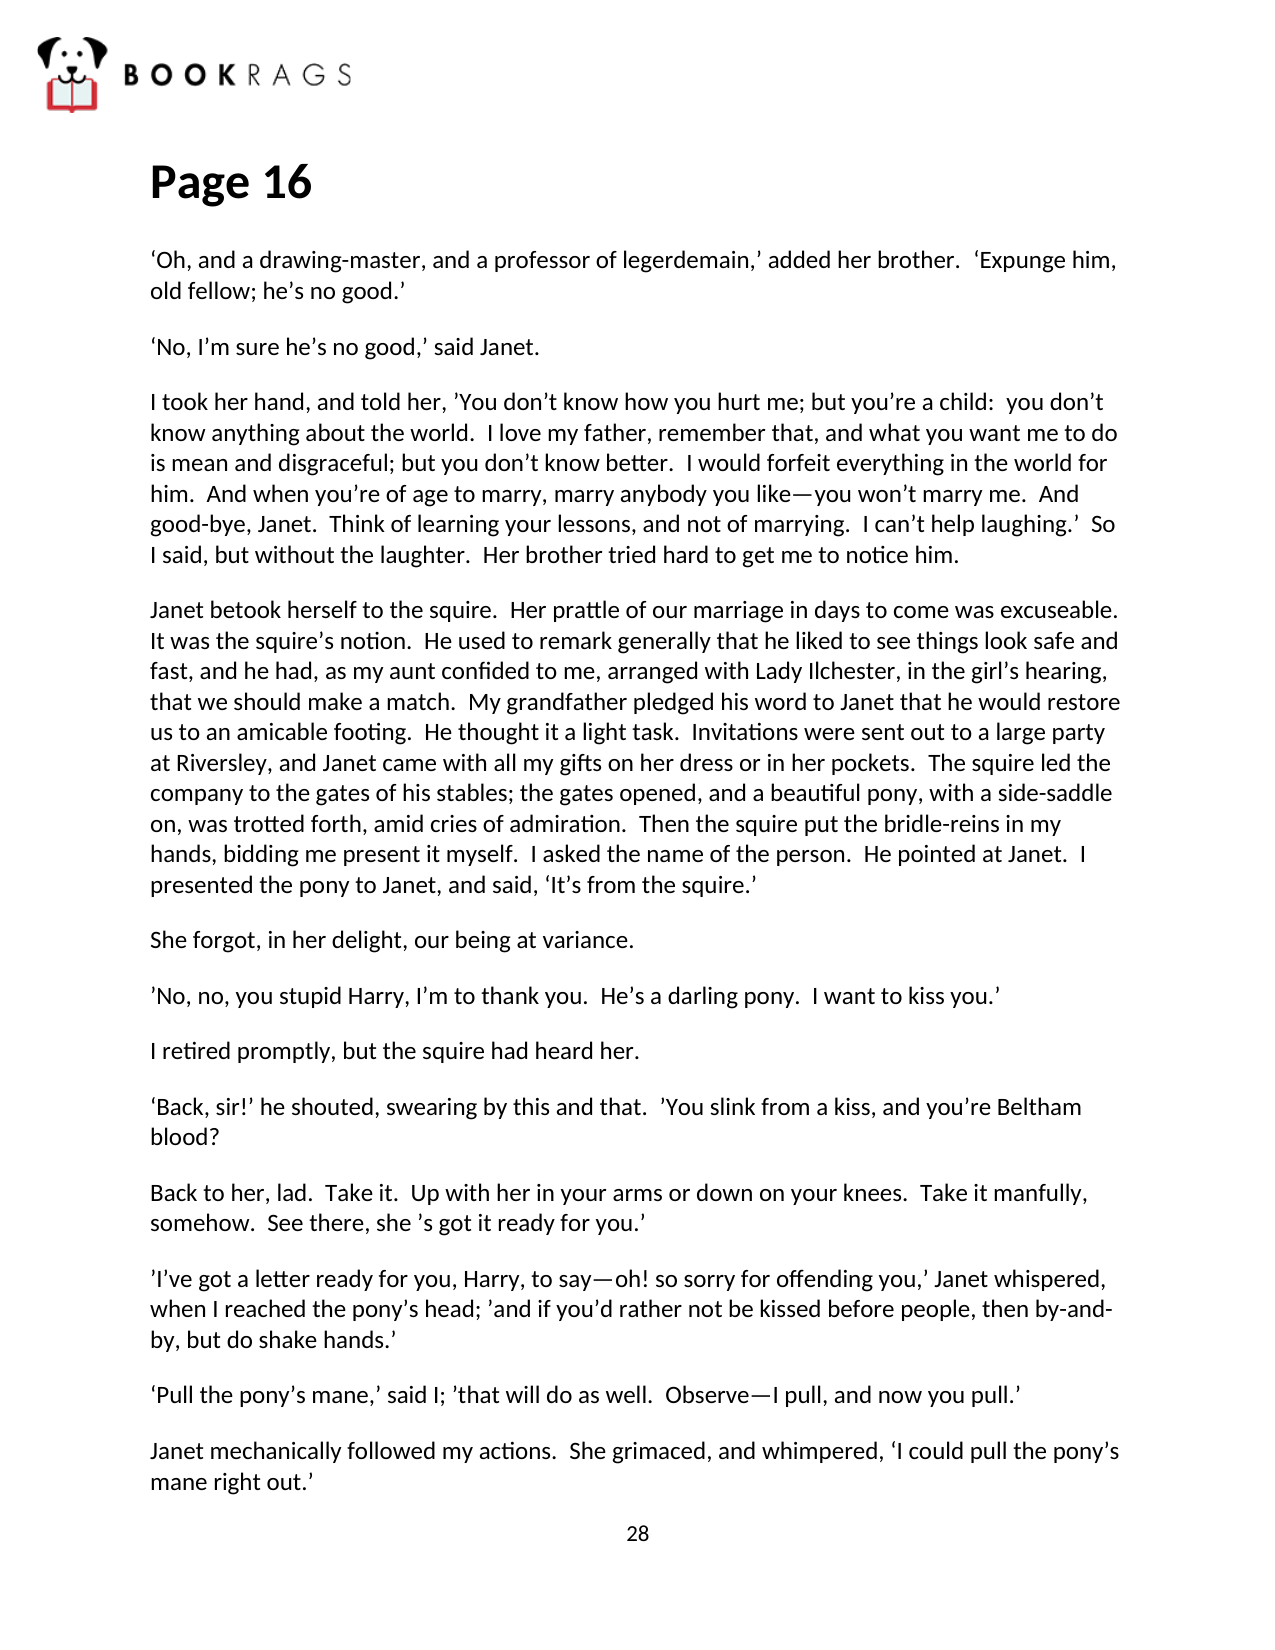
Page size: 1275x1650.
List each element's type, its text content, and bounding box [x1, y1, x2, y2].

text She forgot, in her delight, our being at variance. [150, 924, 1125, 955]
text ‘Pull the pony’s mane,’ said I; ’that will do as well. Observe—­I pull, and now you pull.’ [150, 1380, 1125, 1410]
text Janet betook herself to the squire. Her prattle of our marriage in days to come was excuseable. It was the squire’s notion. He used to remark generally that he liked to see things look safe and fast, and he had, as my aunt confided to me, arranged with Lady Ilchester, in the girl’s hearing, that we should make a match. My grandfather pledged his word to Janet that he would restore us to an amicable footing. He thought it a light task. Invitations were sent out to a large party at Riversley, and Janet came with all my gifts on her dress or in her pockets. The squire led the company to the gates of his stables; the gates opened, and a beautiful pony, with a side-saddle on, was trotted forth, amid cries of admiration. Then the squire put the bridle-reins in my hands, bidding me present it myself. I asked the name of the person. He pointed at Janet. I presented the pony to Janet, and said, ‘It’s from the squire.’ [150, 594, 1125, 899]
text ‘Back, sir!’ he shouted, swearing by this and that. ’You slink from a kiss, and you’re Beltham blood? [150, 1091, 1125, 1152]
text I retired promptly, but the squire had heard her. [150, 1036, 1125, 1066]
text Page 16 [150, 150, 1125, 211]
text ‘Oh, and a drawing-master, and a professor of legerdemain,’ added her brother. ‘Expunge him, old fellow; he’s no good.’ [150, 244, 1125, 306]
text ‘No, I’m sure he’s no good,’ said Janet. [150, 331, 1125, 361]
text I took her hand, and told her, ’You don’t know how you hurt me; but you’re a child: you don’t know anything about the world. I love my father, remember that, and what you want me to do is mean and disgraceful; but you don’t know better. I would forfeit everything in the world for him. And when you’re of age to marry, marry anybody you like—­you won’t marry me. And good-bye, Janet. Think of learning your lessons, and not of marrying. I can’t help laughing.’ So I said, but without the laughter. Her brother tried hard to get me to notice him. [150, 386, 1125, 569]
text Janet mechanically followed my actions. She grimaced, and whimpered, ‘I could pull the pony’s mane right out.’ [150, 1435, 1125, 1496]
text ’I’ve got a letter ready for you, Harry, to say—­oh! so sorry for offending you,’ Janet whispered, when I reached the pony’s head; ’and if you’d rather not be kissed before people, then by-and-by, but do shake hands.’ [150, 1263, 1125, 1355]
text Back to her, lad. Take it. Up with her in your arms or down on your knees. Take it manfully, somehow. See there, she ’s got it ready for you.’ [150, 1177, 1125, 1238]
picture [37, 37, 351, 113]
text ’No, no, you stupid Harry, I’m to thank you. He’s a darling pony. I want to kiss you.’ [150, 980, 1125, 1011]
